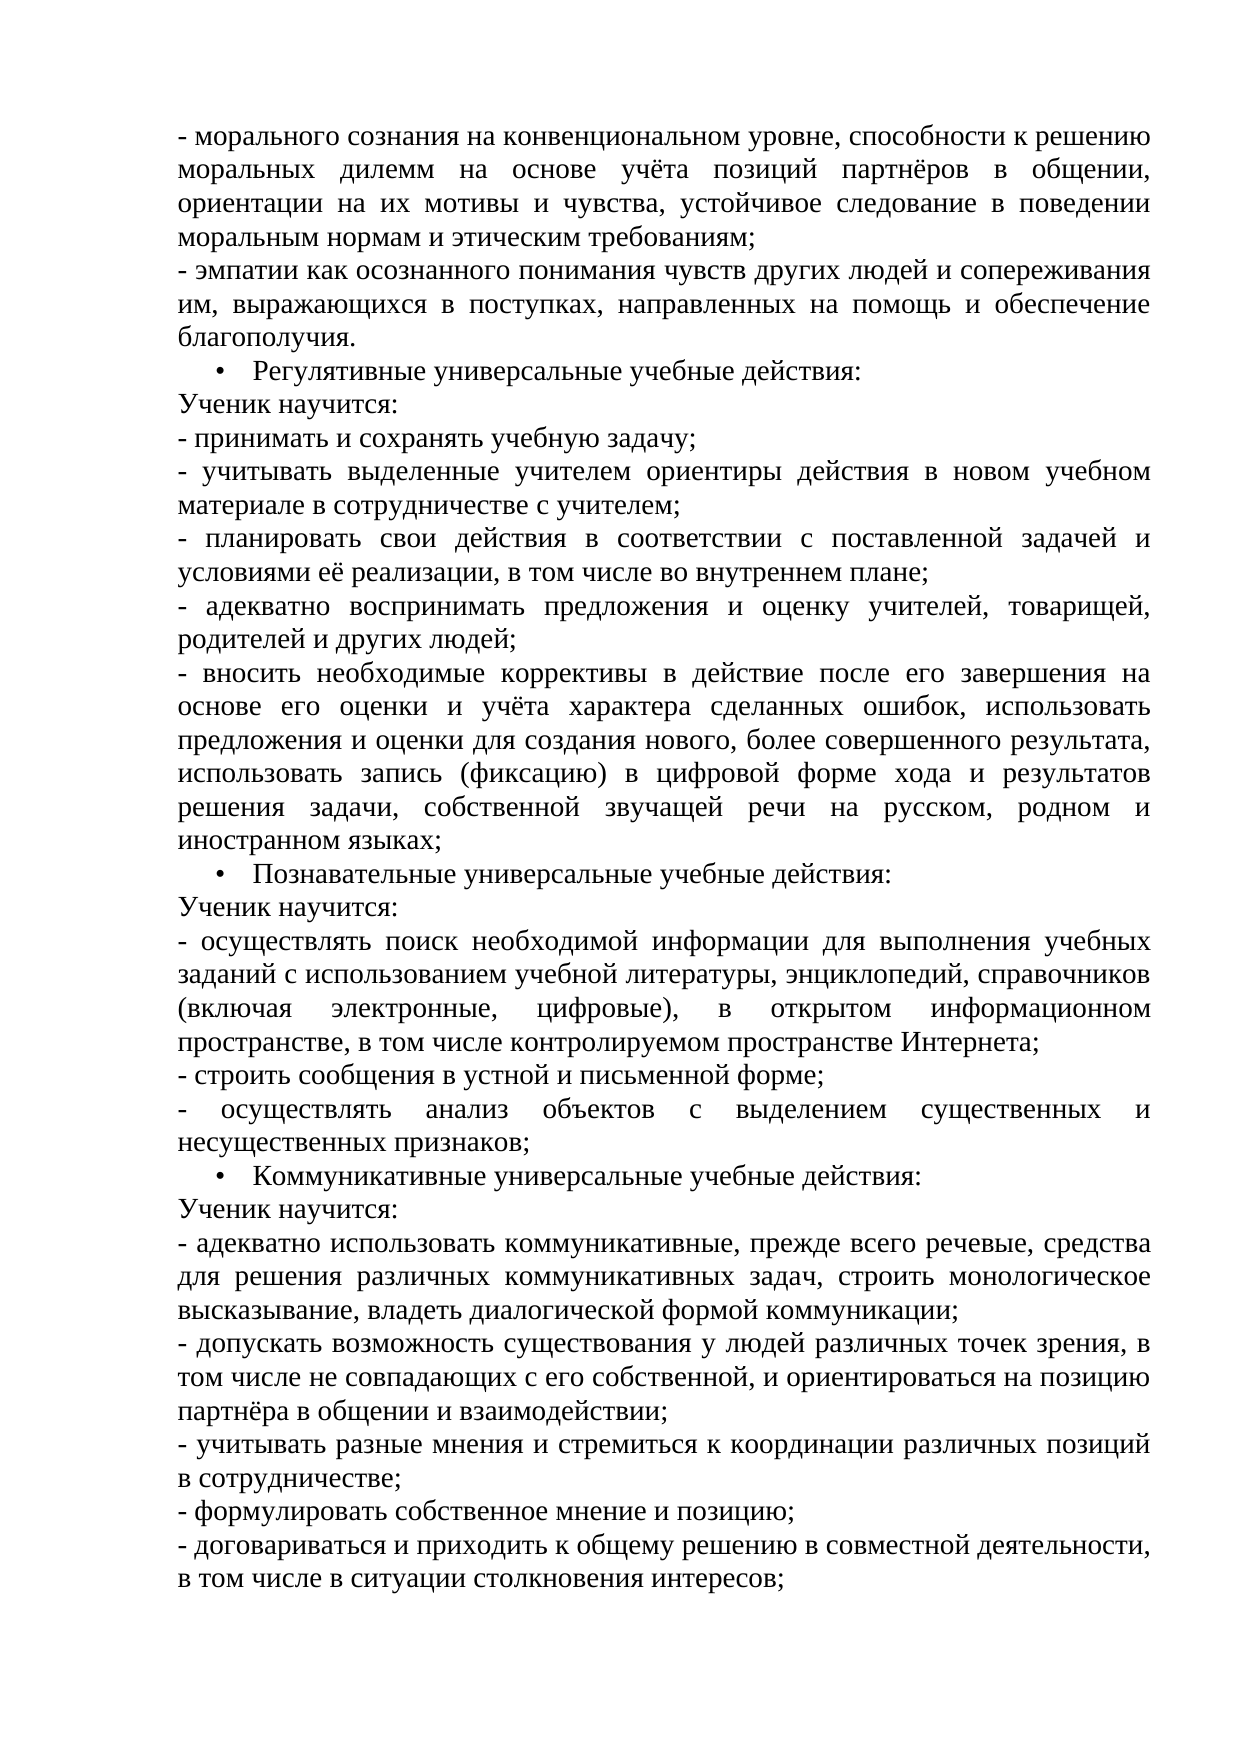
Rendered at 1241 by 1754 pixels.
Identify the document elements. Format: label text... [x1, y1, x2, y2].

list Познавательные универсальные учебные действия: [215, 856, 1152, 889]
text - осуществлять поиск необходимой информации для выполнения учебных заданий с использованием учебной литературы, энциклопедий, справочников (включая электронные, цифровые), в открытом информационном пространстве, в том числе контролируемом пространстве Интернета; [177, 923, 1152, 1057]
text Ученик научится: [177, 1191, 1152, 1225]
text - вносить необходимые коррективы в действие после его завершения на основе его оценки и учёта характера сделанных ошибок, использовать предложения и оценки для создания нового, более совершенного результата, использовать запись (фиксацию) в цифровой форме хода и результатов решения задачи, собственной звучащей речи на русском, родном и иностранном языках; [177, 655, 1152, 856]
text - строить сообщения в устной и письменной форме; [177, 1057, 1152, 1091]
text - эмпатии как осознанного понимания чувств других людей и сопереживания им, выражающихся в поступках, направленных на помощь и обеспечение благополучия. [177, 252, 1152, 353]
text - формулировать собственное мнение и позицию; [177, 1493, 1152, 1527]
text Ученик научится: [177, 889, 1152, 923]
text Ученик научится: [177, 386, 1152, 420]
text - осуществлять анализ объектов с выделением существенных и несущественных признаков; [177, 1091, 1152, 1158]
text - учитывать выделенные учителем ориентиры действия в новом учебном материале в сотрудничестве с учителем; [177, 453, 1152, 521]
text - планировать свои действия в соответствии с поставленной задачей и условиями её реализации, в том числе во внутреннем плане; [177, 521, 1152, 588]
text - адекватно воспринимать предложения и оценку учителей, товарищей, родителей и других людей; [177, 588, 1152, 655]
text - морального сознания на конвенциональном уровне, способности к решению моральных дилемм на основе учёта позиций партнёров в общении, ориентации на их мотивы и чувства, устойчивое следование в поведении моральным нормам и этическим требованиям; [177, 118, 1152, 252]
text - допускать возможность существования у людей различных точек зрения, в том числе не совпадающих с его собственной, и ориентироваться на позицию партнёра в общении и взаимодействии; [177, 1326, 1152, 1426]
list Коммуникативные универсальные учебные действия: [215, 1158, 1152, 1191]
text - учитывать разные мнения и стремиться к координации различных позиций в сотрудничестве; [177, 1426, 1152, 1493]
text - принимать и сохранять учебную задачу; [177, 420, 1152, 453]
text - договариваться и приходить к общему решению в совместной деятельности, в том числе в ситуации столкновения интересов; [177, 1527, 1152, 1594]
text - адекватно использовать коммуникативные, прежде всего речевые, средства для решения различных коммуникативных задач, строить монологическое высказывание, владеть диалогической формой коммуникации; [177, 1225, 1152, 1326]
list Регулятивные универсальные учебные действия: [215, 353, 1152, 386]
